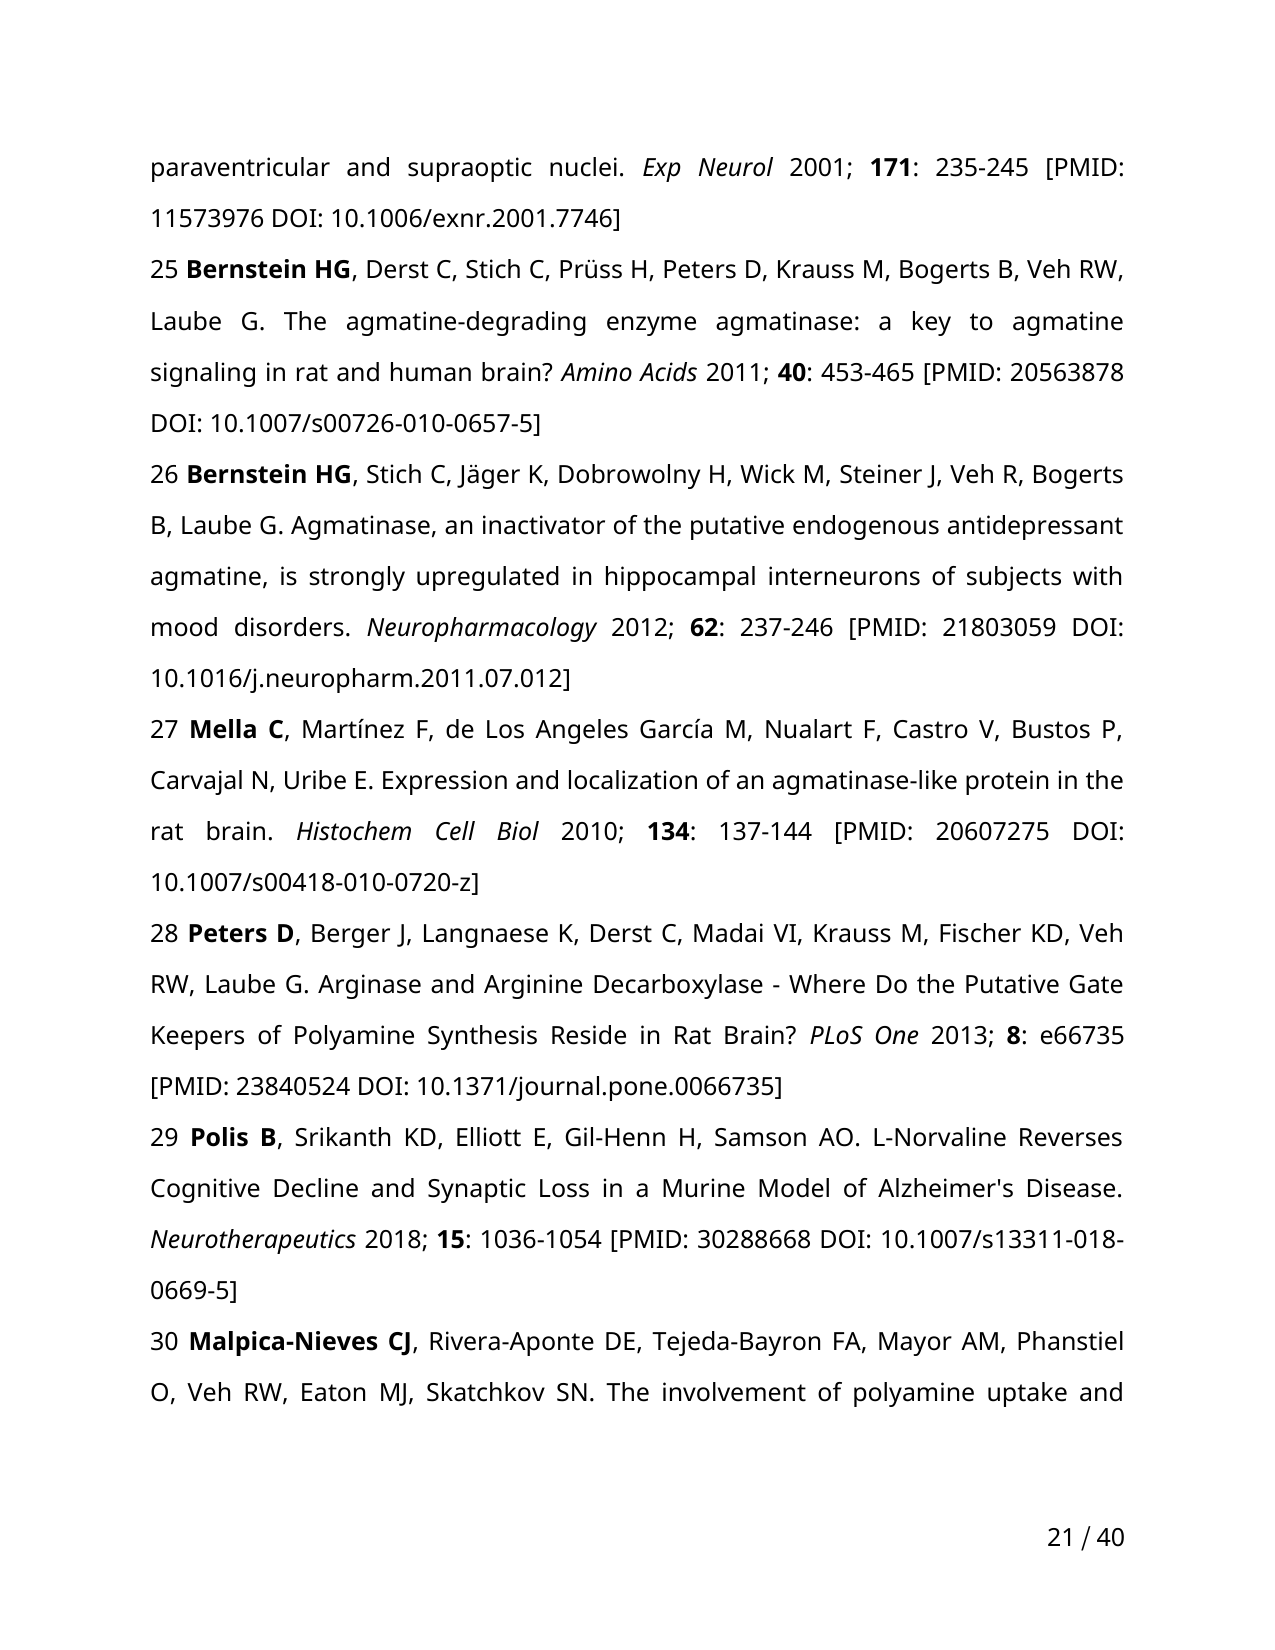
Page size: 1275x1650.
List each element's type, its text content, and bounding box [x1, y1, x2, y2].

text 29 Polis B, Srikanth KD, Elliott E, Gil-Henn H, Samson AO. L-Norvaline Reverses Cognitive Decline and Synaptic Loss in a Murine Model of Alzheimer's Disease. Neurotherapeutics 2018; 15: 1036-1054 [PMID: 30288668 DOI: 10.1007/s13311-018-0669-5] [150, 1120, 1125, 1307]
text 28 Peters D, Berger J, Langnaese K, Derst C, Madai VI, Krauss M, Fischer KD, Veh RW, Laube G. Arginase and Arginine Decarboxylase - Where Do the Putative Gate Keepers of Polyamine Synthesis Reside in Rat Brain? PLoS One 2013; 8: e66735 [PMID: 23840524 DOI: 10.1371/journal.pone.0066735] [150, 916, 1125, 1103]
text 26 Bernstein HG, Stich C, Jäger K, Dobrowolny H, Wick M, Steiner J, Veh R, Bogerts B, Laube G. Agmatinase, an inactivator of the putative endogenous antidepressant agmatine, is strongly upregulated in hippocampal interneurons of subjects with mood disorders. Neuropharmacology 2012; 62: 237-246 [PMID: 21803059 DOI: 10.1016/j.neuropharm.2011.07.012] [150, 456, 1125, 694]
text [150, 1324, 1125, 1409]
text 27 Mella C, Martínez F, de Los Angeles García M, Nualart F, Castro V, Bustos P, Carvajal N, Uribe E. Expression and localization of an agmatinase-like protein in the rat brain. Histochem Cell Biol 2010; 134: 137-144 [PMID: 20607275 DOI: 10.1007/s00418-010-0720-z] [150, 711, 1125, 899]
text 25 Bernstein HG, Derst C, Stich C, Prüss H, Peters D, Krauss M, Bogerts B, Veh RW, Laube G. The agmatine-degrading enzyme agmatinase: a key to agmatine signaling in rat and human brain? Amino Acids 2011; 40: 453-465 [PMID: 20563878 DOI: 10.1007/s00726-010-0657-5] [150, 252, 1125, 439]
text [150, 150, 1125, 235]
